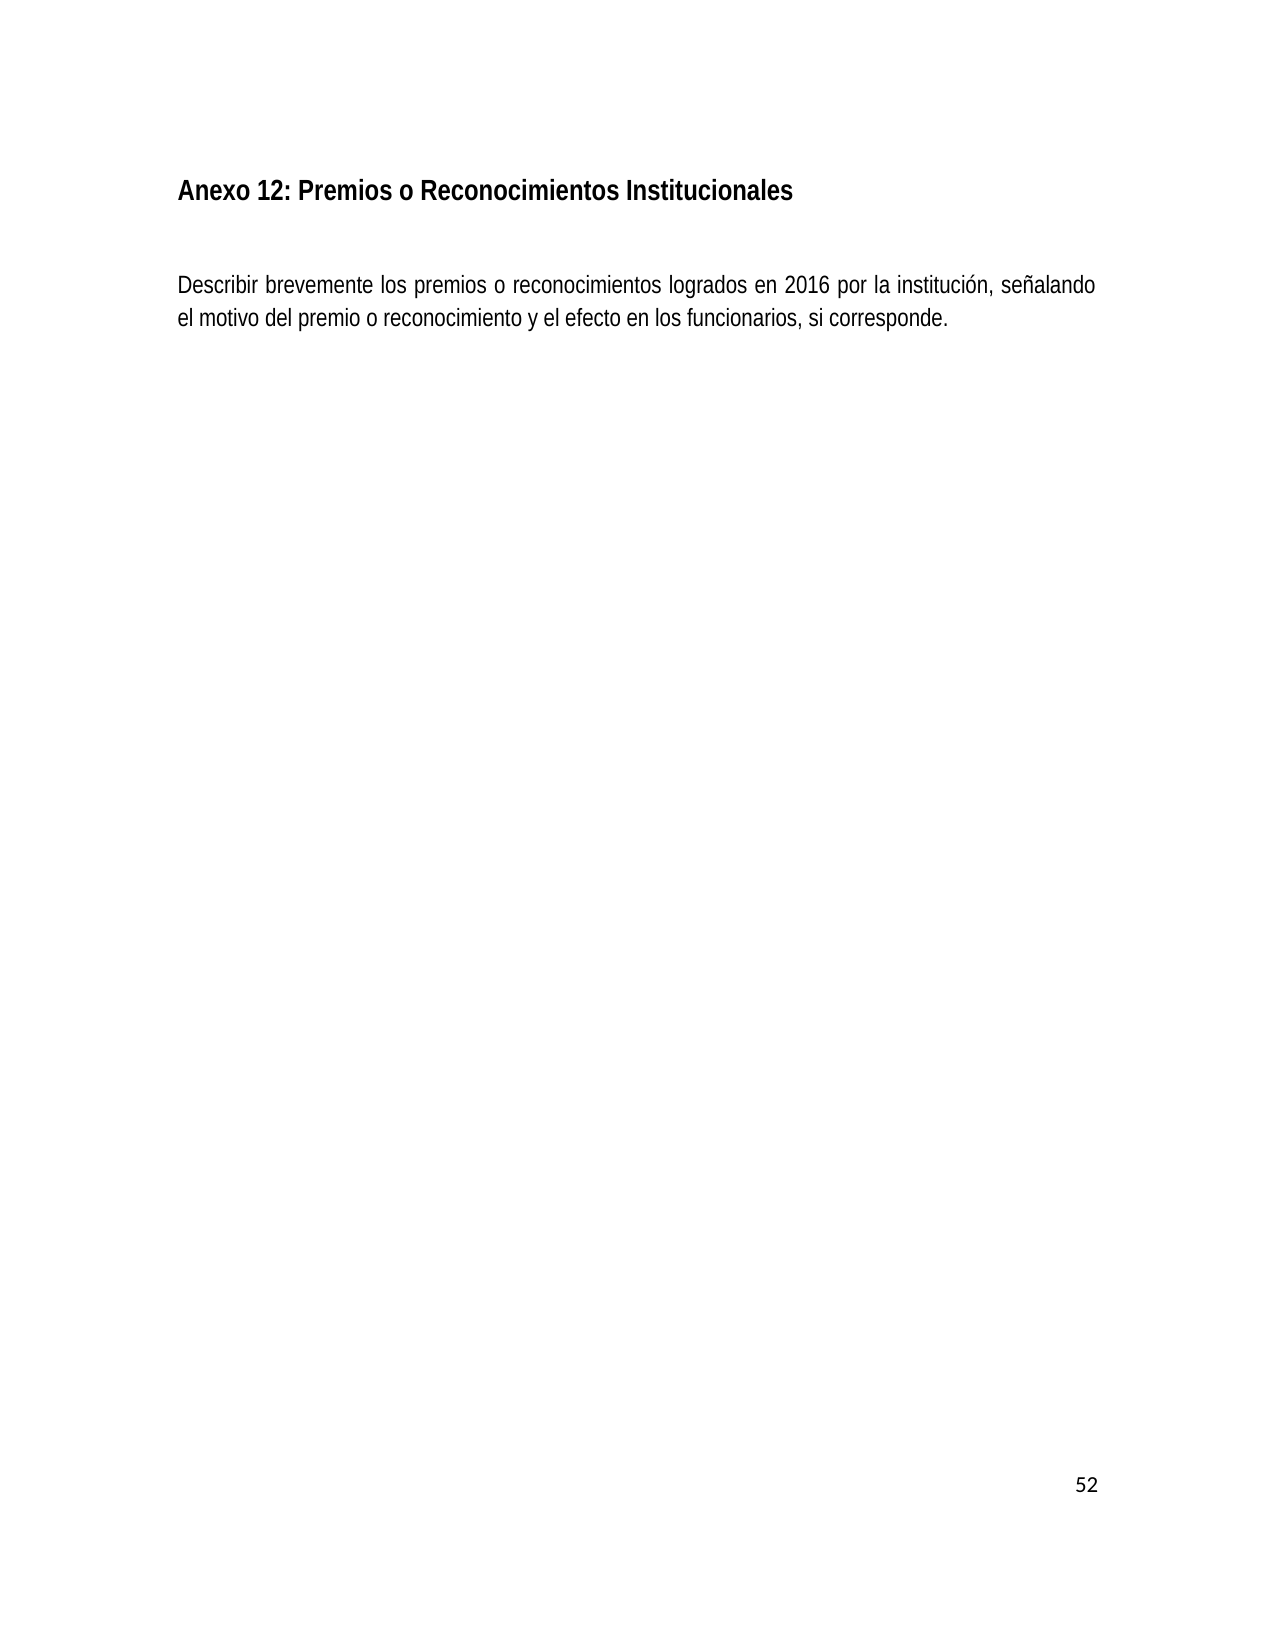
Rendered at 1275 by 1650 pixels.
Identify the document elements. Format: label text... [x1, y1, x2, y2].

text Describir brevemente los premios o reconocimientos logrados en 2016 por la institución, señalando el motivo del premio o reconocimiento y el efecto en los funcionarios, si corresponde. [177, 270, 1098, 332]
subtitle Anexo 12: Premios o Reconocimientos Institucionales [177, 173, 1098, 206]
